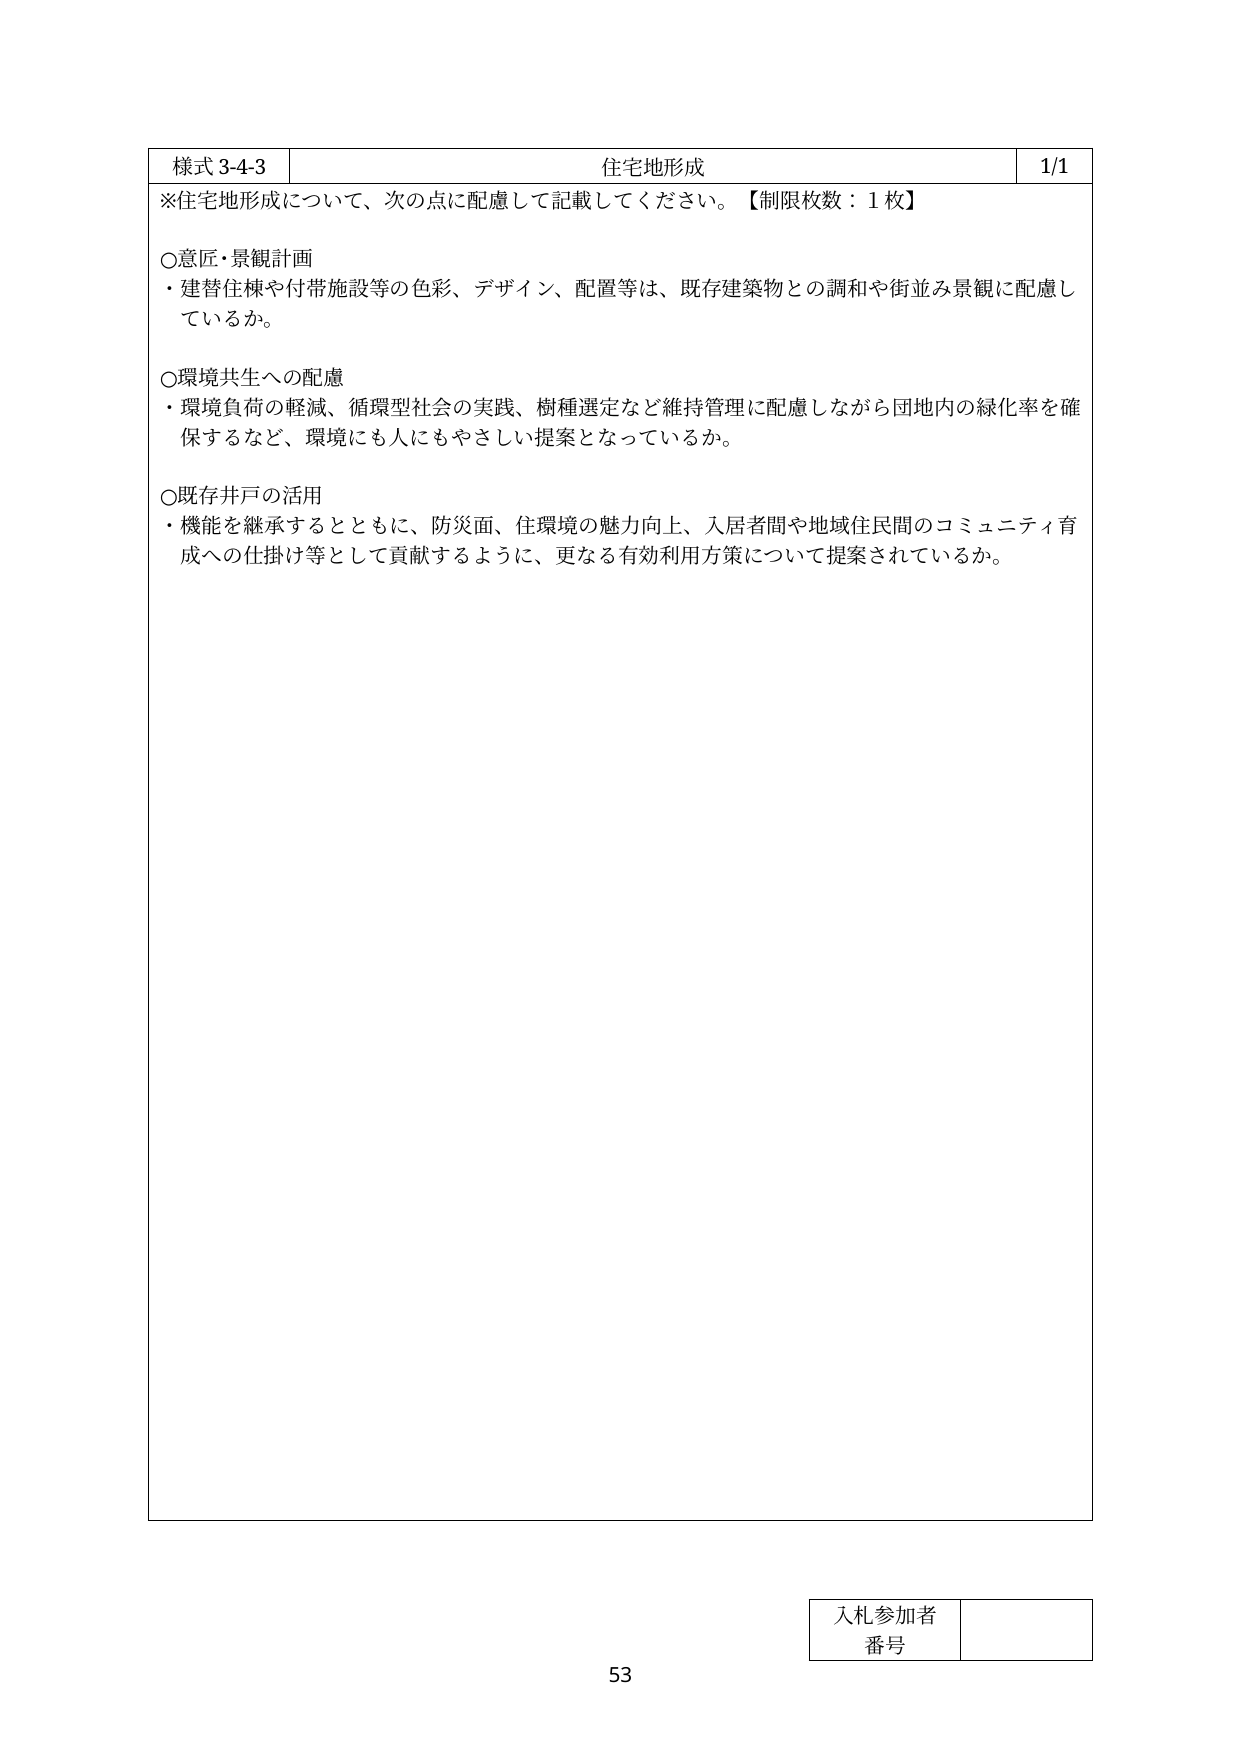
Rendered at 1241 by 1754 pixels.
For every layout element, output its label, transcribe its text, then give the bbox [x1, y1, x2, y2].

table_header 住宅地形成 [290, 149, 1016, 183]
table_header 様式3-4-3 [149, 149, 289, 183]
table_header 1/1 [1017, 149, 1092, 183]
table_cell ※住宅地形成について、次の点に配慮して記載してください。【制限枚数：１枚】 ○意匠･景観計画 ・建替住棟や付帯施設等の色彩、デザイン、配置等は、既存建築物との調和や街並み景観に配慮しているか。 ○環境共生への配慮 ・環境負荷の軽減、循環型社会の実践、樹種選定など維持管理に配慮しながら団地内の緑化率を確保するなど、環境にも人にもやさしい提案となっているか。 ○既存井戸の活用 ・機能を継承するとともに、防災面、住環境の魅力向上、入居者間や地域住民間のコミュニティ育成への仕掛け等として貢献するように、更なる有効利用方策について提案されているか。 [149, 184, 1092, 1520]
